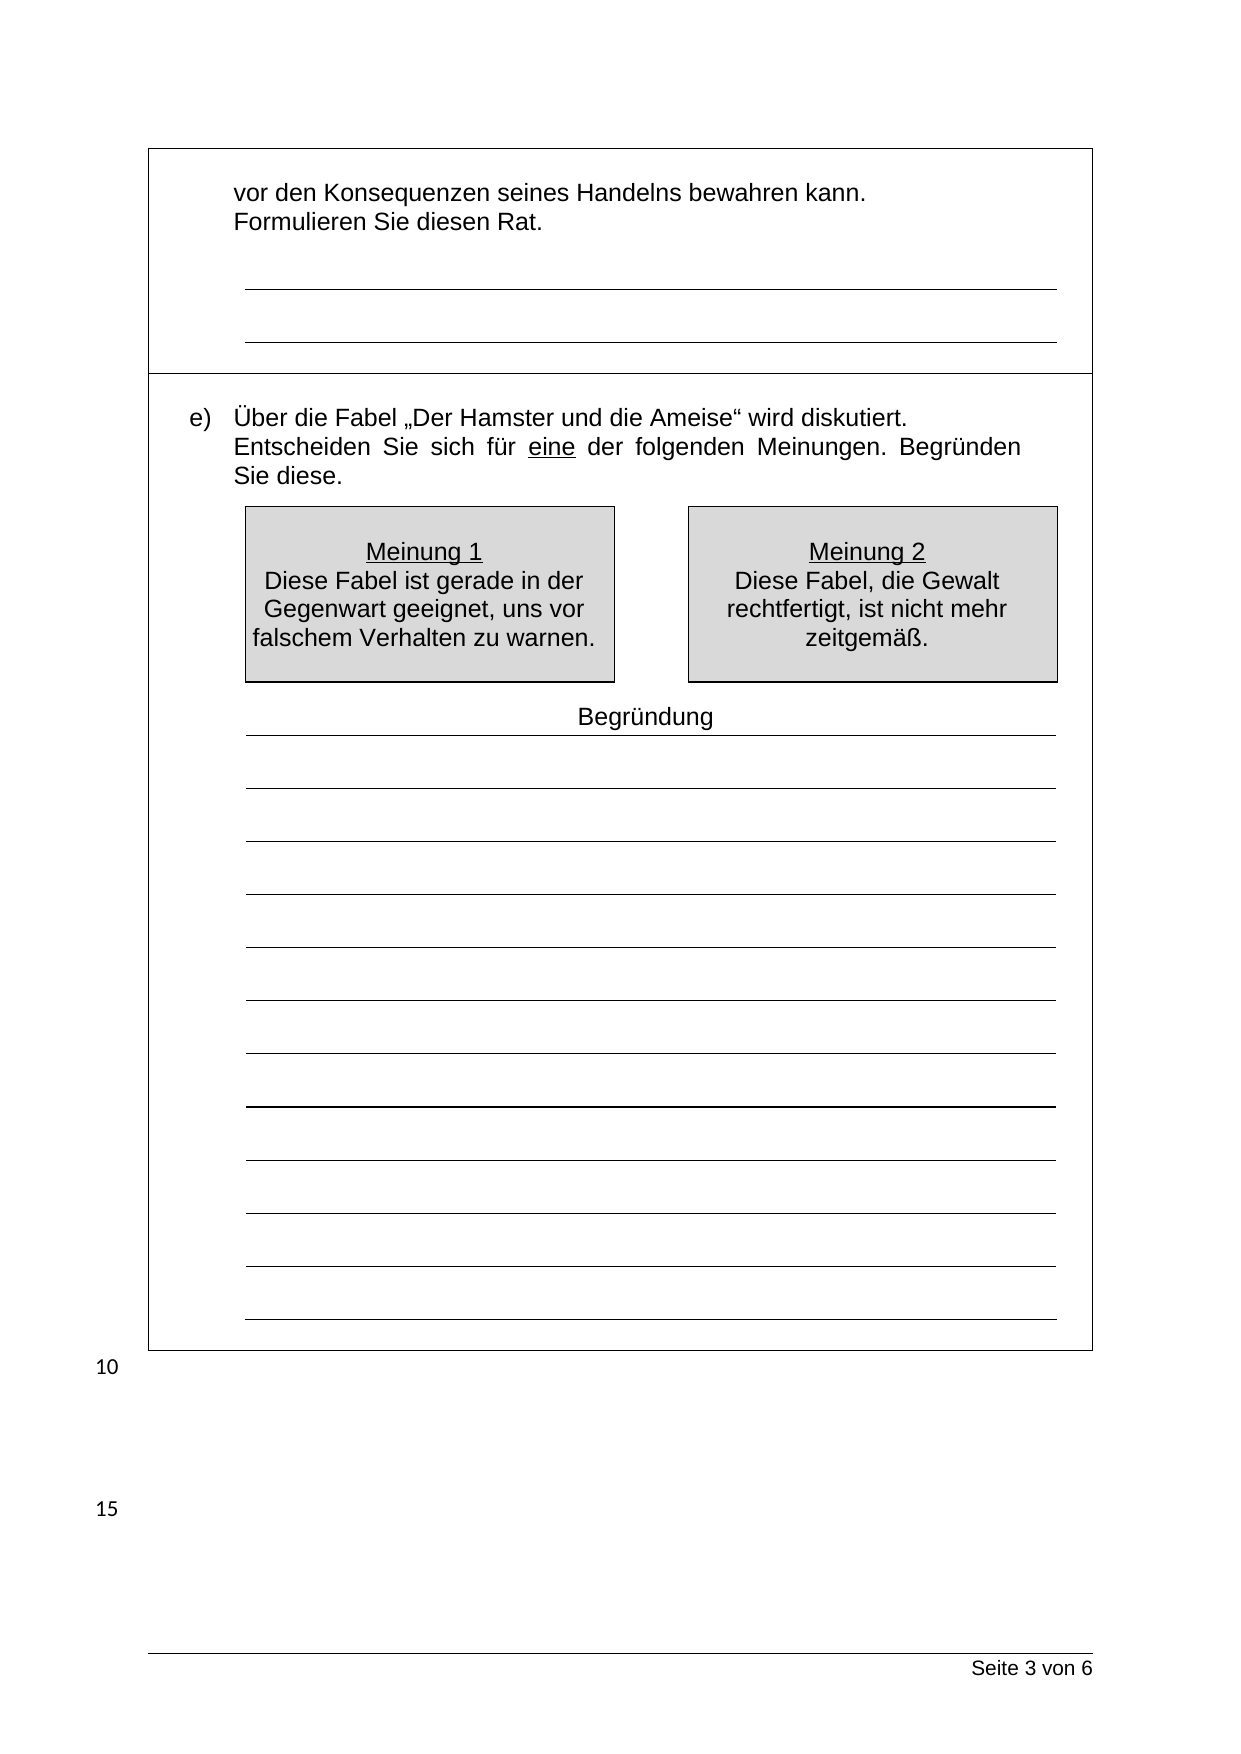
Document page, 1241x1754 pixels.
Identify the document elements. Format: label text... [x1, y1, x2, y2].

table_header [149, 149, 1092, 373]
table_cell e) Über die Fabel „Der Hamster und die Ameise“ wird diskutiert. Entscheiden Sie sich für eine der folgenden Meinungen. Begründen Sie diese. [149, 374, 1092, 1350]
